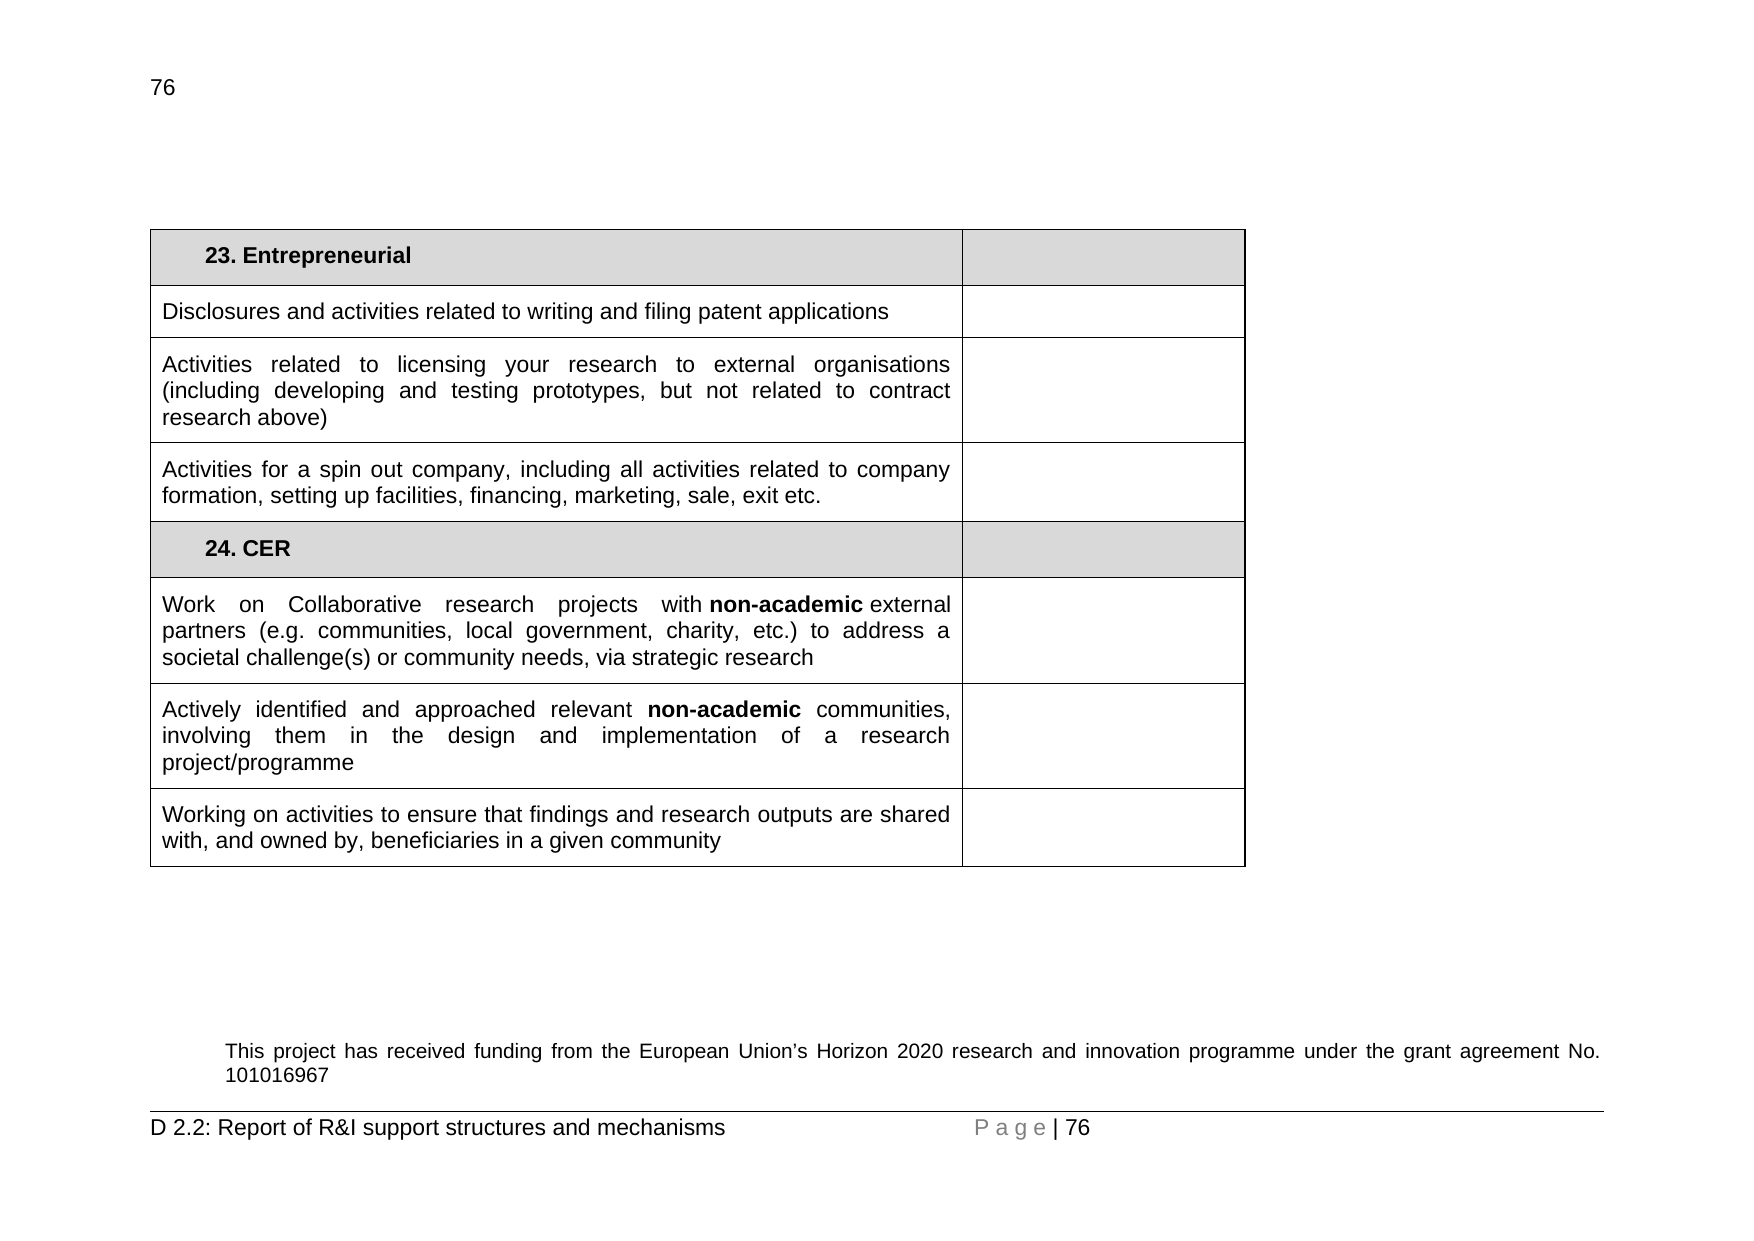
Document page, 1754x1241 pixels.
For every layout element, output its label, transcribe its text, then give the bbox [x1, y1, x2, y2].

table_cell Work on Collaborative research projects with non-academic external partners (e.g. communities, local government, charity, etc.) to address a societal challenge(s) or community needs, via strategic research [151, 578, 962, 682]
table_cell Working on activities to ensure that findings and research outputs are shared with, and owned by, beneficiaries in a given community [151, 789, 962, 866]
table_cell [963, 338, 1244, 442]
table_cell [963, 684, 1244, 787]
table_header [963, 230, 1244, 285]
table_cell [963, 286, 1244, 337]
table_cell Actively identified and approached relevant non-academic communities, involving them in the design and implementation of a research project/programme [151, 684, 962, 787]
table_cell Activities related to licensing your research to external organisations (including developing and testing prototypes, but not related to contract research above) [151, 338, 962, 442]
table_cell CER [151, 522, 962, 577]
table_cell Disclosures and activities related to writing and filing patent applications [151, 286, 962, 337]
table_cell [963, 578, 1244, 682]
table_cell [963, 522, 1244, 577]
table_cell [963, 789, 1244, 866]
table_header Entrepreneurial [151, 230, 962, 285]
table_cell [963, 443, 1244, 521]
table_cell Activities for a spin out company, including all activities related to company formation, setting up facilities, financing, marketing, sale, exit etc. [151, 443, 962, 521]
